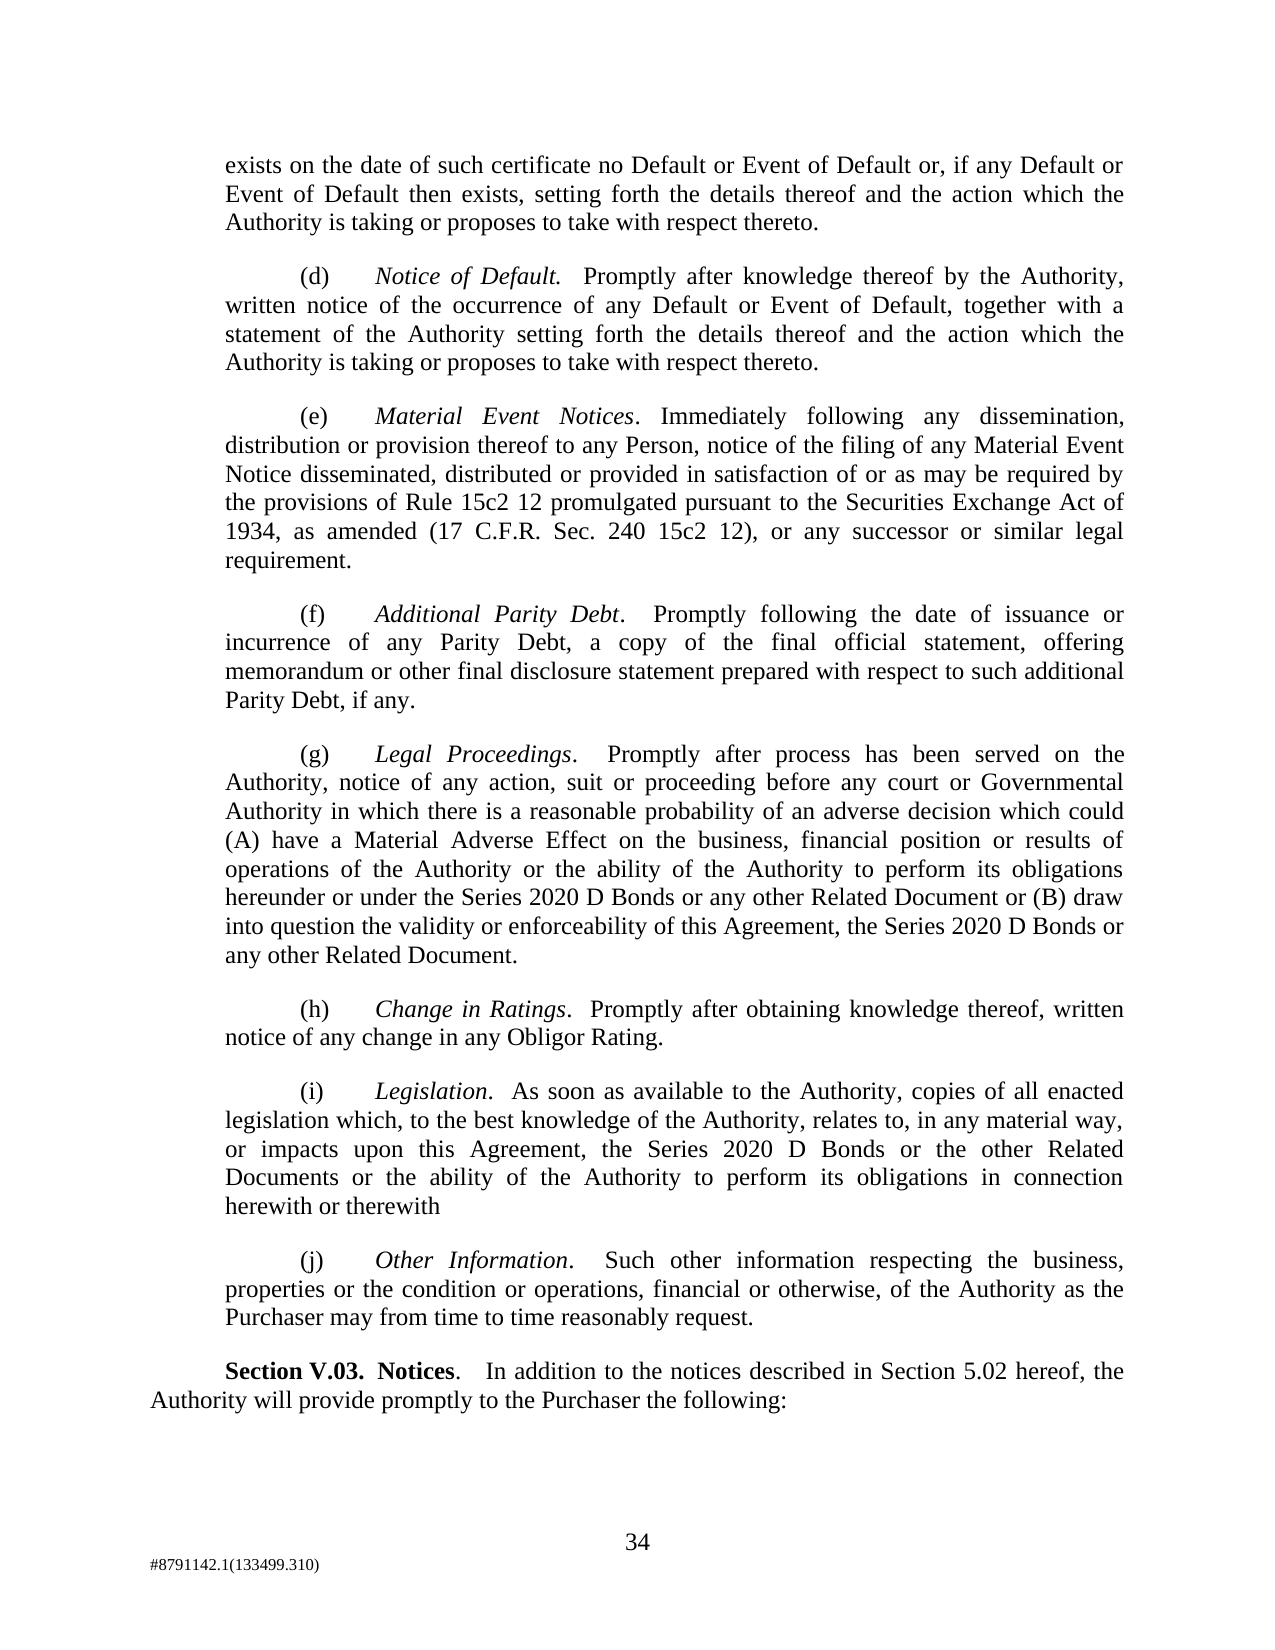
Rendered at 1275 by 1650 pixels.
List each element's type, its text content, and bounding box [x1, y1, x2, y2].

text Material Event Notices. Immediately following any dissemination, distribution or provision thereof to any Person, notice of the filing of any Material Event Notice disseminated, distributed or provided in satisfaction of or as may be required by the provisions of Rule 15c2 12 promulgated pursuant to the Securities Exchange Act of 1934, as amended (17 C.F.R. Sec. 240 15c2 12), or any successor or similar legal requirement. [225, 401, 1125, 574]
text Notices. In addition to the notices described in Section 5.02 hereof, the Authority will provide promptly to the Purchaser the following: [150, 1356, 1125, 1414]
text Notice of Default. Promptly after knowledge thereof by the Authority, written notice of the occurrence of any Default or Event of Default, together with a statement of the Authority setting forth the details thereof and the action which the Authority is taking or proposes to take with respect thereto. [225, 261, 1125, 376]
text Change in Ratings. Promptly after obtaining knowledge thereof, written notice of any change in any Obligor Rating. [225, 994, 1125, 1051]
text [225, 150, 1125, 236]
text Legal Proceedings. Promptly after process has been served on the Authority, notice of any action, suit or proceeding before any court or Governmental Authority in which there is a reasonable probability of an adverse decision which could (A) have a Material Adverse Effect on the business, financial position or results of operations of the Authority or the ability of the Authority to perform its obligations hereunder or under the Series 2020 D Bonds or any other Related Document or (B) draw into question the validity or enforceability of this Agreement, the Series 2020 D Bonds or any other Related Document. [225, 739, 1125, 969]
text Legislation. As soon as available to the Authority, copies of all enacted legislation which, to the best knowledge of the Authority, relates to, in any material way, or impacts upon this Agreement, the Series 2020 D Bonds or the other Related Documents or the ability of the Authority to perform its obligations in connection herewith or therewith [225, 1076, 1125, 1220]
text Additional Parity Debt. Promptly following the date of issuance or incurrence of any Parity Debt, a copy of the final official statement, offering memorandum or other final disclosure statement prepared with respect to such additional Parity Debt, if any. [225, 599, 1125, 714]
text Other Information. Such other information respecting the business, properties or the condition or operations, financial or otherwise, of the Authority as the Purchaser may from time to time reasonably request. [225, 1245, 1125, 1331]
